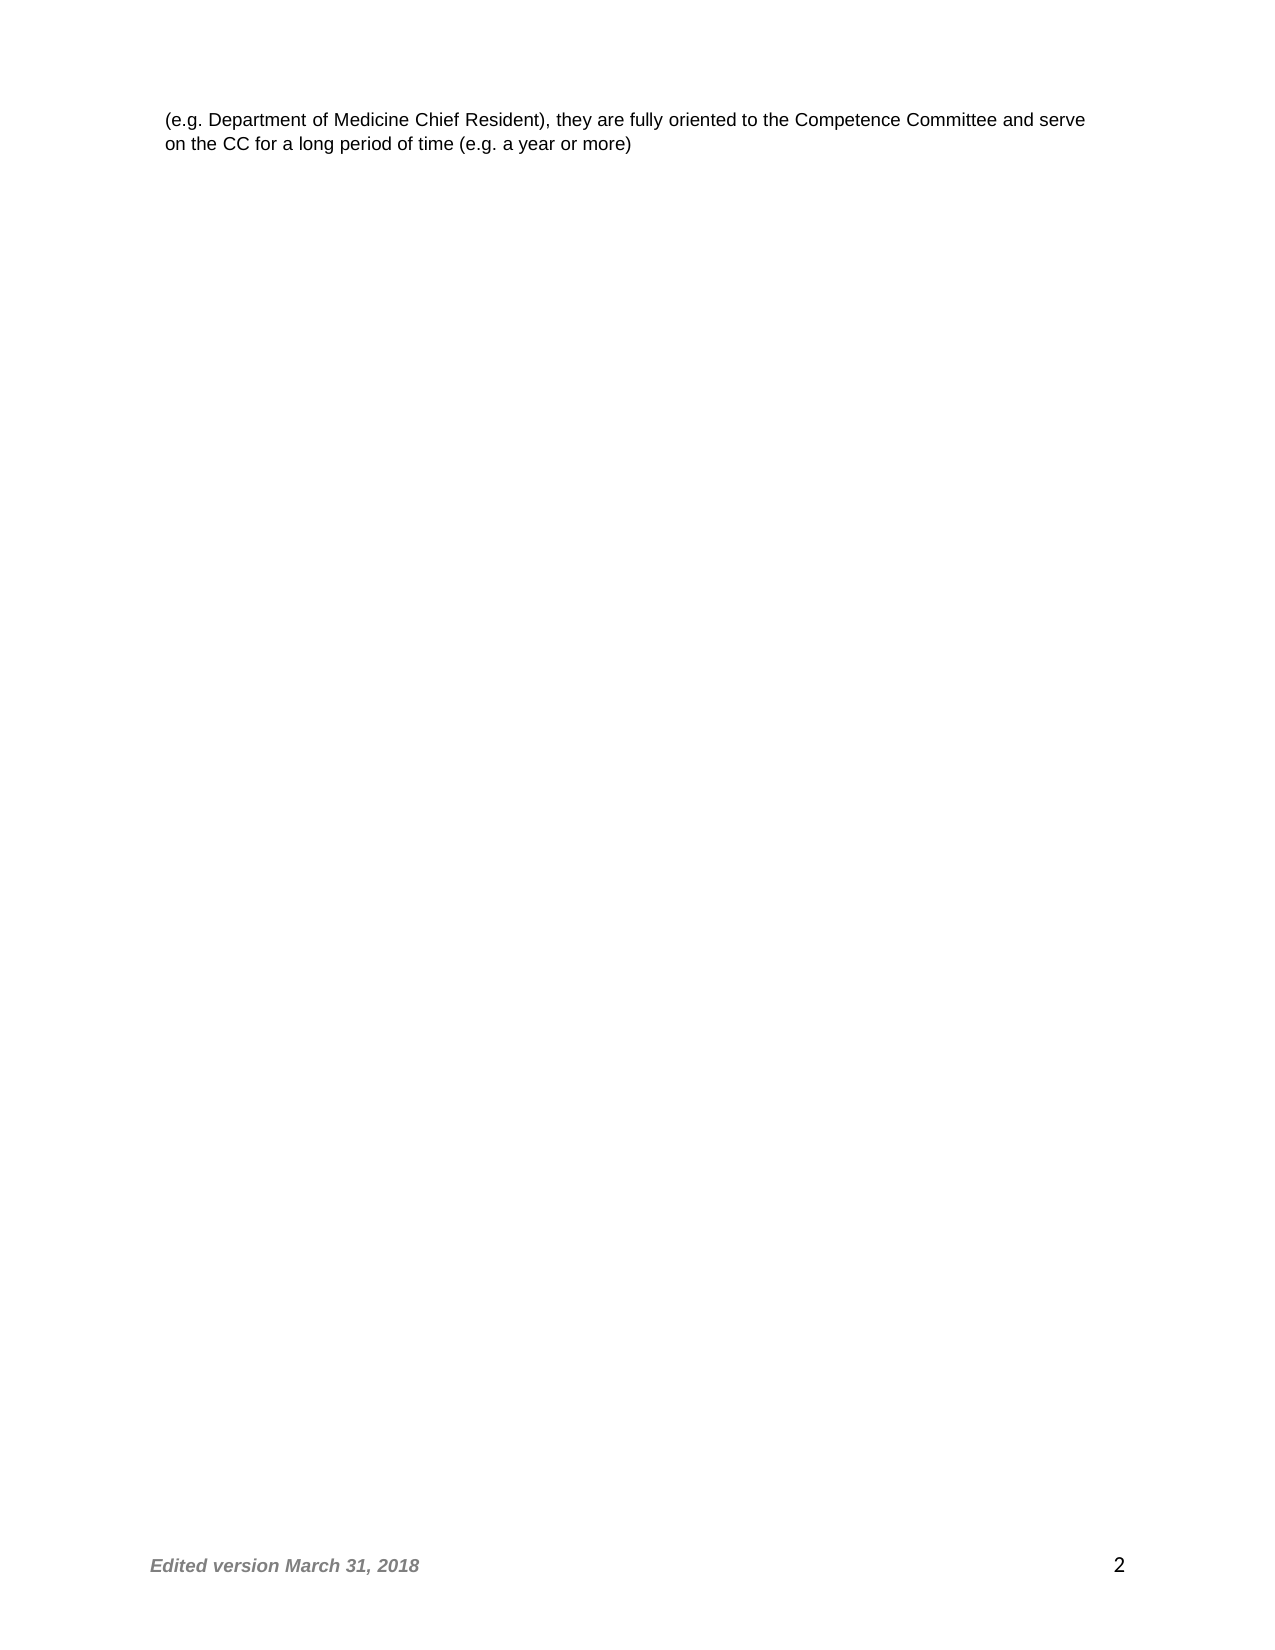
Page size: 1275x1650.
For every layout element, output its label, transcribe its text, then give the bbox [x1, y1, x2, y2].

text (e.g. Department of Medicine Chief Resident), they are fully oriented to the Competence Committee and serve on the CC for a long period of time (e.g. a year or more) [165, 108, 1104, 155]
